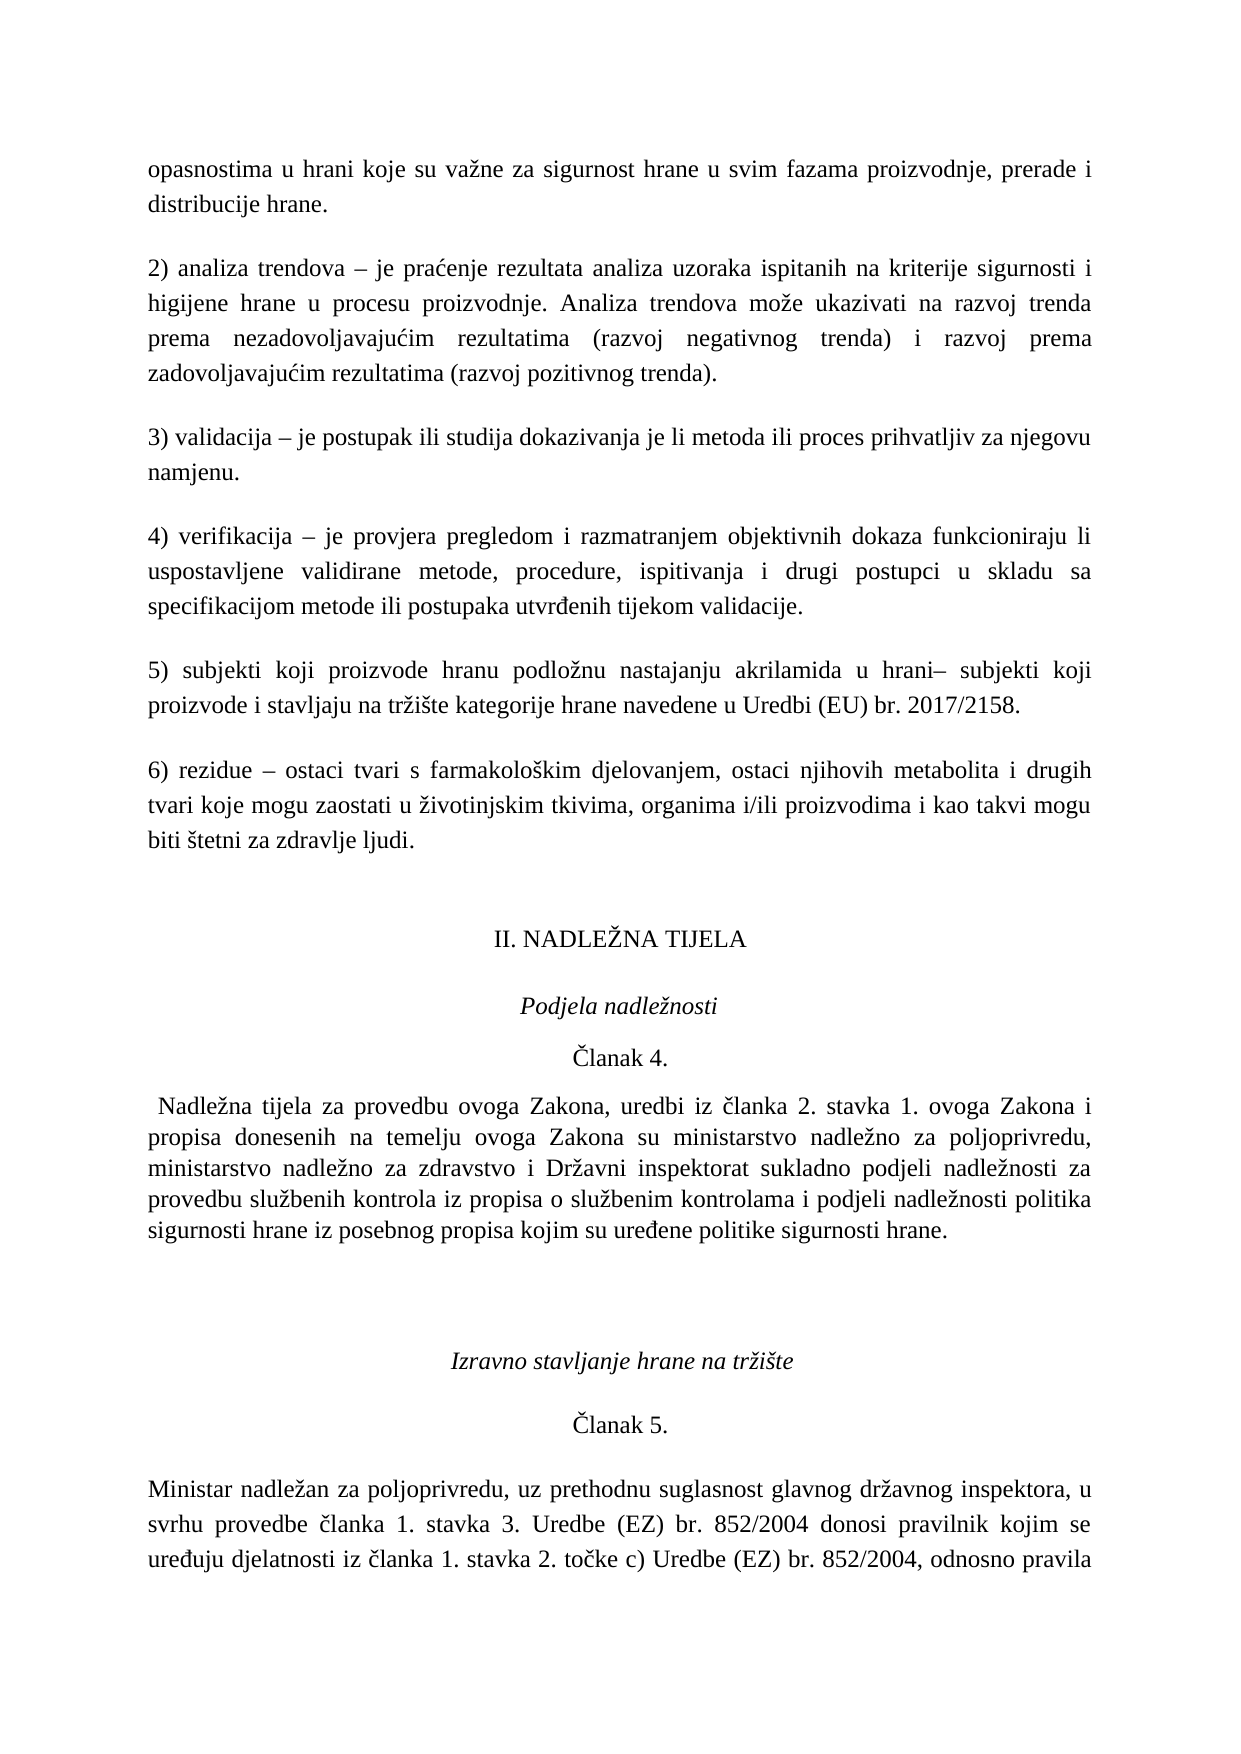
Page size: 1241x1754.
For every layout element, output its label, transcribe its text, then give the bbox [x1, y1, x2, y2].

text 3) validacija – je postupak ili studija dokazivanja je li metoda ili proces prihvatljiv za njegovu namjenu. [148, 416, 1093, 486]
text 5) subjekti koji proizvode hranu podložnu nastajanju akrilamida u hrani– subjekti koji proizvode i stavljaju na tržište kategorije hrane navedene u Uredbi (EU) br. 2017/2158. [148, 649, 1093, 719]
text Članak 4. [148, 1043, 1093, 1072]
text 4) verifikacija – je provjera pregledom i razmatranjem objektivnih dokaza funkcioniraju li uspostavljene validirane metode, procedure, ispitivanja i drugi postupci u skladu sa specifikacijom metode ili postupaka utvrđenih tijekom validacije. [148, 515, 1093, 620]
text Izravno stavljanje hrane na tržište [148, 1339, 1093, 1374]
text 6) rezidue – ostaci tvari s farmakološkim djelovanjem, ostaci njihovih metabolita i drugih tvari koje mogu zaostati u životinjskim tkivima, organima i/ili proizvodima i kao takvi mogu biti štetni za zdravlje ljudi. [148, 748, 1093, 853]
text Podjela nadležnosti [148, 985, 1093, 1020]
text 2) analiza trendova – je praćenje rezultata analiza uzoraka ispitanih na kriterije sigurnosti i higijene hrane u procesu proizvodnje. Analiza trendova može ukazivati na razvoj trenda prema nezadovoljavajućim rezultatima (razvoj negativnog trenda) i razvoj prema zadovoljavajućim rezultatima (razvoj pozitivnog trenda). [148, 247, 1093, 387]
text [148, 148, 1093, 218]
text Članak 5. [148, 1404, 1093, 1439]
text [148, 1468, 1093, 1573]
text II. NADLEŽNA TIJELA [148, 924, 1093, 953]
list Nadležna tijela za provedbu ovoga Zakona, uredbi iz članka 2. stavka 1. ovoga Zakona i propisa donesenih na temelju ovoga Zakona su ministarstvo nadležno za poljoprivredu, ministarstvo nadležno za zdravstvo i Državni inspektorat sukladno podjeli nadležnosti za provedbu službenih kontrola iz propisa o službenim kontrolama i podjeli nadležnosti politika sigurnosti hrane iz posebnog propisa kojim su uređene politike sigurnosti hrane. [148, 1091, 1093, 1244]
